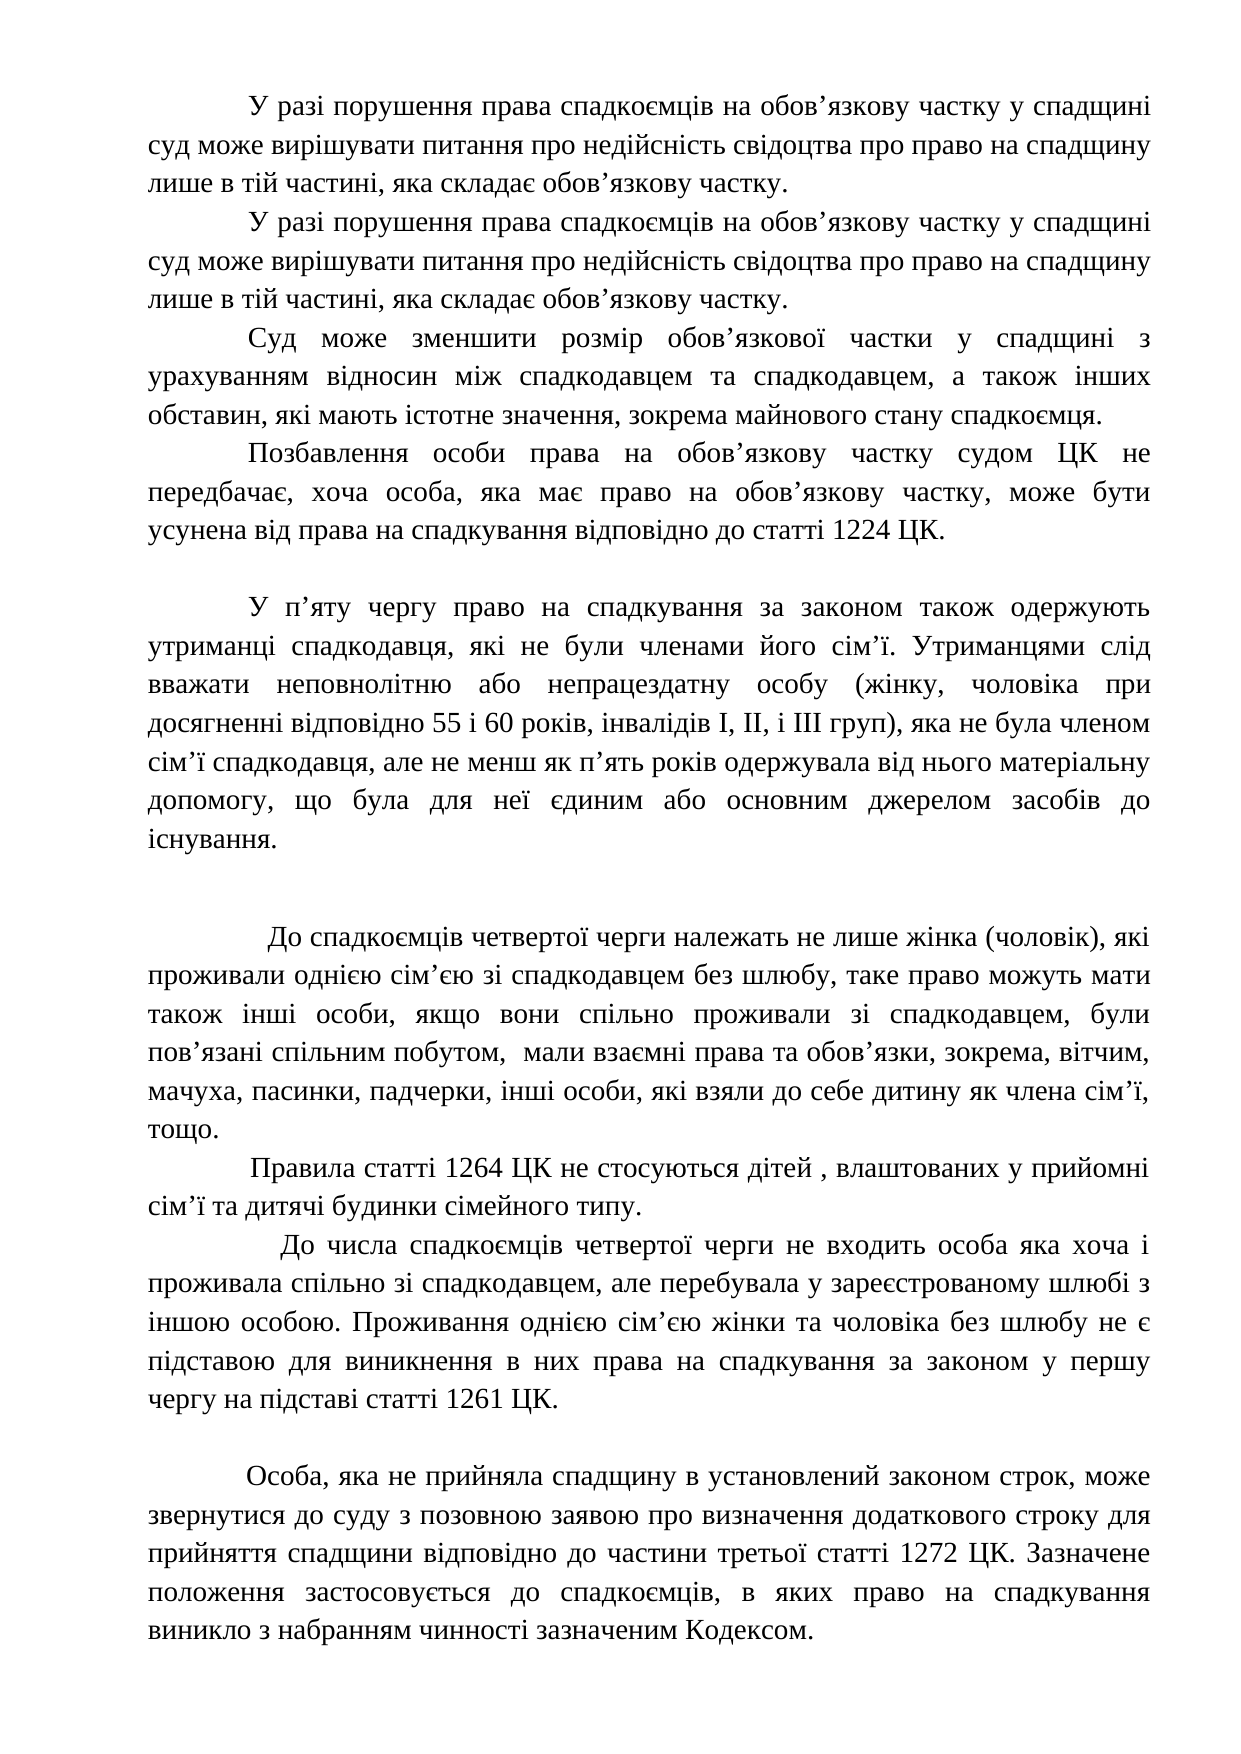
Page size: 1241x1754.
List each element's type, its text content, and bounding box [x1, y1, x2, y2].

text До спадкоємців четвертої черги належать не лише жінка (чоловік), які проживали однією сім’єю зі спадкодавцем без шлюбу, таке право можуть мати також інші особи, якщо вони спільно проживали зі спадкодавцем, були пов’язані спільним побутом, мали взаємні права та обов’язки, зокрема, вітчим, мачуха, пасинки, падчерки, інші особи, які взяли до себе дитину як члена сім’ї, тощо. [148, 919, 1152, 1145]
text Позбавлення особи права на обов’язкову частку судом ЦК не передбачає, хоча особа, яка має право на обов’язкову частку, може бути усунена від права на спадкування відповідно до статті 1224 ЦК. [148, 435, 1152, 546]
text До числа спадкоємців четвертої черги не входить особа яка хоча і проживала спільно зі спадкодавцем, але перебувала у зареєстрованому шлюбі з іншою особою. Проживання однією сім’єю жінки та чоловіка без шлюбу не є підставою для виникнення в них права на спадкування за законом у першу чергу на підставі статті 1261 ЦК. [148, 1227, 1152, 1415]
text Суд може зменшити розмір обов’язкової частки у спадщині з урахуванням відносин між спадкодавцем та спадкодавцем, а також інших обставин, які мають істотне значення, зокрема майнового стану спадкоємця. [148, 320, 1152, 430]
text У разі порушення права спадкоємців на обов’язкову частку у спадщині суд може вирішувати питання про недійсність свідоцтва про право на спадщину лише в тій частині, яка складає обов’язкову частку. [148, 88, 1152, 199]
text У п’яту чергу право на спадкування за законом також одержують утриманці спадкодавця, які не були членами його сім’ї. Утриманцями слід вважати неповнолітню або непрацездатну особу (жінку, чоловіка при досягненні відповідно 55 і 60 років, інвалідів І, ІІ, і ІІІ груп), яка не була членом сім’ї спадкодавця, але не менш як п’ять років одержувала від нього матеріальну допомогу, що була для неї єдиним або основним джерелом засобів до існування. [148, 589, 1152, 854]
text У разі порушення права спадкоємців на обов’язкову частку у спадщині суд може вирішувати питання про недійсність свідоцтва про право на спадщину лише в тій частині, яка складає обов’язкову частку. [148, 204, 1152, 315]
text Особа, яка не прийняла спадщину в установлений законом строк, може звернутися до суду з позовною заявою про визначення додаткового строку для прийняття спадщини відповідно до частини третьої статті 1272 ЦК. Зазначене положення застосовується до спадкоємців, в яких право на спадкування виникло з набранням чинності зазначеним Кодексом. [148, 1458, 1152, 1646]
text Правила статті 1264 ЦК не стосуються дітей , влаштованих у прийомні сім’ї та дитячі будинки сімейного типу. [148, 1150, 1152, 1222]
